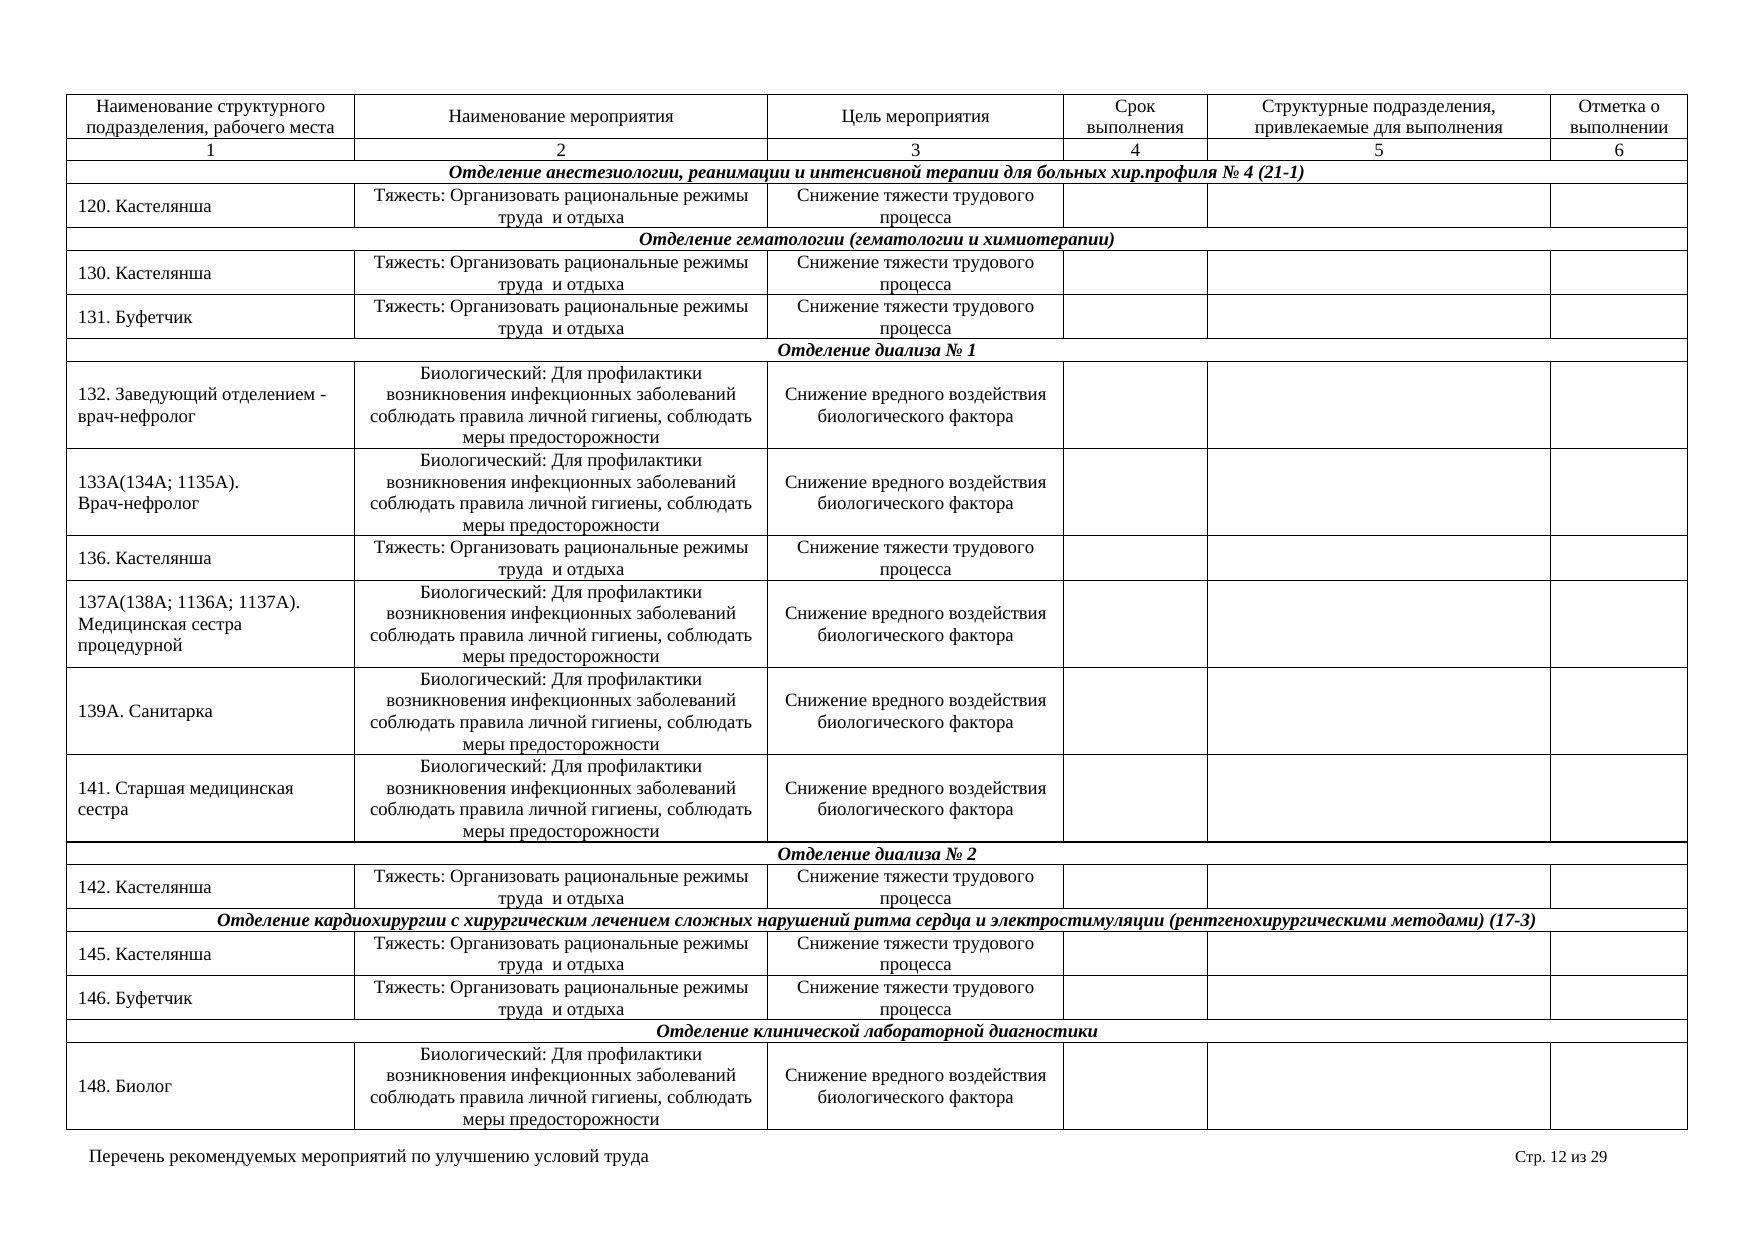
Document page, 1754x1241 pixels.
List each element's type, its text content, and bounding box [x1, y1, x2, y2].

table_cell [1208, 865, 1550, 908]
table_cell [1064, 251, 1207, 294]
table_cell 2 [355, 139, 767, 160]
table_cell Отделение гематологии (гематологии и химиотерапии) [67, 228, 1687, 250]
table_cell [1551, 668, 1687, 754]
table_header Цель мероприятия [768, 95, 1063, 138]
table_cell [1551, 581, 1687, 667]
table_cell Тяжесть: Организовать рациональные режимы труда и отдыха [355, 865, 767, 908]
table_cell Снижение вредного воздействия биологического фактора [768, 668, 1063, 754]
table_cell Снижение тяжести трудового процесса [768, 184, 1063, 227]
table_cell [1208, 668, 1550, 754]
table_cell [1551, 536, 1687, 579]
table_cell Снижение тяжести трудового процесса [768, 536, 1063, 579]
table_cell 133А(134А; 1135А). Врач-нефролог [67, 449, 354, 535]
table_cell 6 [1551, 139, 1687, 160]
table_cell Тяжесть: Организовать рациональные режимы труда и отдыха [355, 536, 767, 579]
table_cell Снижение вредного воздействия биологического фактора [768, 581, 1063, 667]
table_cell [1208, 536, 1550, 579]
table_cell 145. Кастелянша [67, 932, 354, 975]
table_cell [1064, 581, 1207, 667]
table_cell Биологический: Для профилактики возникновения инфекционных заболеваний соблюдать правила личной гигиены, соблюдать меры предосторожности [355, 362, 767, 448]
table_cell Тяжесть: Организовать рациональные режимы труда и отдыха [355, 251, 767, 294]
table_cell [1064, 865, 1207, 908]
table_cell 1 [67, 139, 354, 160]
table_cell Снижение тяжести трудового процесса [768, 865, 1063, 908]
table_cell Биологический: Для профилактики возникновения инфекционных заболеваний соблюдать правила личной гигиены, соблюдать меры предосторожности [355, 1043, 767, 1129]
table_cell [1208, 976, 1550, 1019]
table_cell Снижение тяжести трудового процесса [768, 295, 1063, 338]
table_cell [1208, 932, 1550, 975]
table_cell Биологический: Для профилактики возникновения инфекционных заболеваний соблюдать правила личной гигиены, соблюдать меры предосторожности [355, 581, 767, 667]
table_header Наименование мероприятия [355, 95, 767, 138]
table_cell Снижение тяжести трудового процесса [768, 932, 1063, 975]
table_cell 139А. Санитарка [67, 668, 354, 754]
table_cell Отделение диализа № 1 [67, 339, 1687, 361]
table_cell [1551, 1043, 1687, 1129]
table_cell Отделение анестезиологии, реанимации и интенсивной терапии для больных хир.профиля № 4 (21-1) [67, 161, 1687, 183]
table_cell [1208, 581, 1550, 667]
table_cell 4 [1064, 139, 1207, 160]
table_cell [1551, 251, 1687, 294]
table_cell [1208, 1043, 1550, 1129]
table_cell [1064, 1043, 1207, 1129]
table_cell [1064, 449, 1207, 535]
table_cell Снижение вредного воздействия биологического фактора [768, 449, 1063, 535]
table_cell [1208, 362, 1550, 448]
table_cell 137А(138А; 1136А; 1137А). Медицинская сестра процедурной [67, 581, 354, 667]
table_cell 136. Кастелянша [67, 536, 354, 579]
table_cell 131. Буфетчик [67, 295, 354, 338]
table_cell [1551, 449, 1687, 535]
table_cell Снижение вредного воздействия биологического фактора [768, 362, 1063, 448]
table_cell Снижение вредного воздействия биологического фактора [768, 1043, 1063, 1129]
table_cell [1064, 184, 1207, 227]
table_cell [1551, 295, 1687, 338]
table_cell [1208, 184, 1550, 227]
table_cell Тяжесть: Организовать рациональные режимы труда и отдыха [355, 184, 767, 227]
table_cell [1064, 362, 1207, 448]
table_cell [1551, 932, 1687, 975]
table_cell [1064, 932, 1207, 975]
table_cell Отделение диализа № 2 [67, 843, 1687, 864]
table_cell [1208, 449, 1550, 535]
table_cell 148. Биолог [67, 1043, 354, 1129]
table_cell [1551, 976, 1687, 1019]
table_cell 132. Заведующий отделением - врач-нефролог [67, 362, 354, 448]
table_cell [1208, 295, 1550, 338]
table_cell Тяжесть: Организовать рациональные режимы труда и отдыха [355, 932, 767, 975]
table_cell 120. Кастелянша [67, 184, 354, 227]
table_cell Снижение тяжести трудового процесса [768, 251, 1063, 294]
table_cell Отделение кардиохирургии с хирургическим лечением сложных нарушений ритма сердца и электростимуляции (рентгенохирургическими методами) (17-3) [67, 909, 1687, 931]
table_cell [1064, 668, 1207, 754]
table_cell Тяжесть: Организовать рациональные режимы труда и отдыха [355, 295, 767, 338]
table_cell 130. Кастелянша [67, 251, 354, 294]
table_header Наименование структурного подразделения, рабочего места [67, 95, 354, 138]
table_header Структурные подразделения, привлекаемые для выполнения [1208, 95, 1550, 138]
table_cell Биологический: Для профилактики возникновения инфекционных заболеваний соблюдать правила личной гигиены, соблюдать меры предосторожности [355, 449, 767, 535]
table_cell 3 [768, 139, 1063, 160]
table_header Срок выполнения [1064, 95, 1207, 138]
table_cell [1208, 251, 1550, 294]
table_cell Тяжесть: Организовать рациональные режимы труда и отдыха [355, 976, 767, 1019]
table_cell [1064, 295, 1207, 338]
table_cell [1064, 755, 1207, 841]
table_cell 146. Буфетчик [67, 976, 354, 1019]
table_cell Снижение вредного воздействия биологического фактора [768, 755, 1063, 841]
table_cell Отделение клинической лабораторной диагностики [67, 1020, 1687, 1042]
table_cell 141. Старшая медицинская сестра [67, 755, 354, 841]
table_cell [1551, 362, 1687, 448]
table_cell 142. Кастелянша [67, 865, 354, 908]
table_cell 5 [1208, 139, 1550, 160]
table_cell [1551, 755, 1687, 841]
table_cell [1551, 865, 1687, 908]
table_header Отметка о выполнении [1551, 95, 1687, 138]
table_cell [1208, 755, 1550, 841]
table_cell [1064, 976, 1207, 1019]
table_cell Снижение тяжести трудового процесса [768, 976, 1063, 1019]
table_cell Биологический: Для профилактики возникновения инфекционных заболеваний соблюдать правила личной гигиены, соблюдать меры предосторожности [355, 668, 767, 754]
table_cell [1064, 536, 1207, 579]
table_cell Биологический: Для профилактики возникновения инфекционных заболеваний соблюдать правила личной гигиены, соблюдать меры предосторожности [355, 755, 767, 841]
table_cell [1551, 184, 1687, 227]
